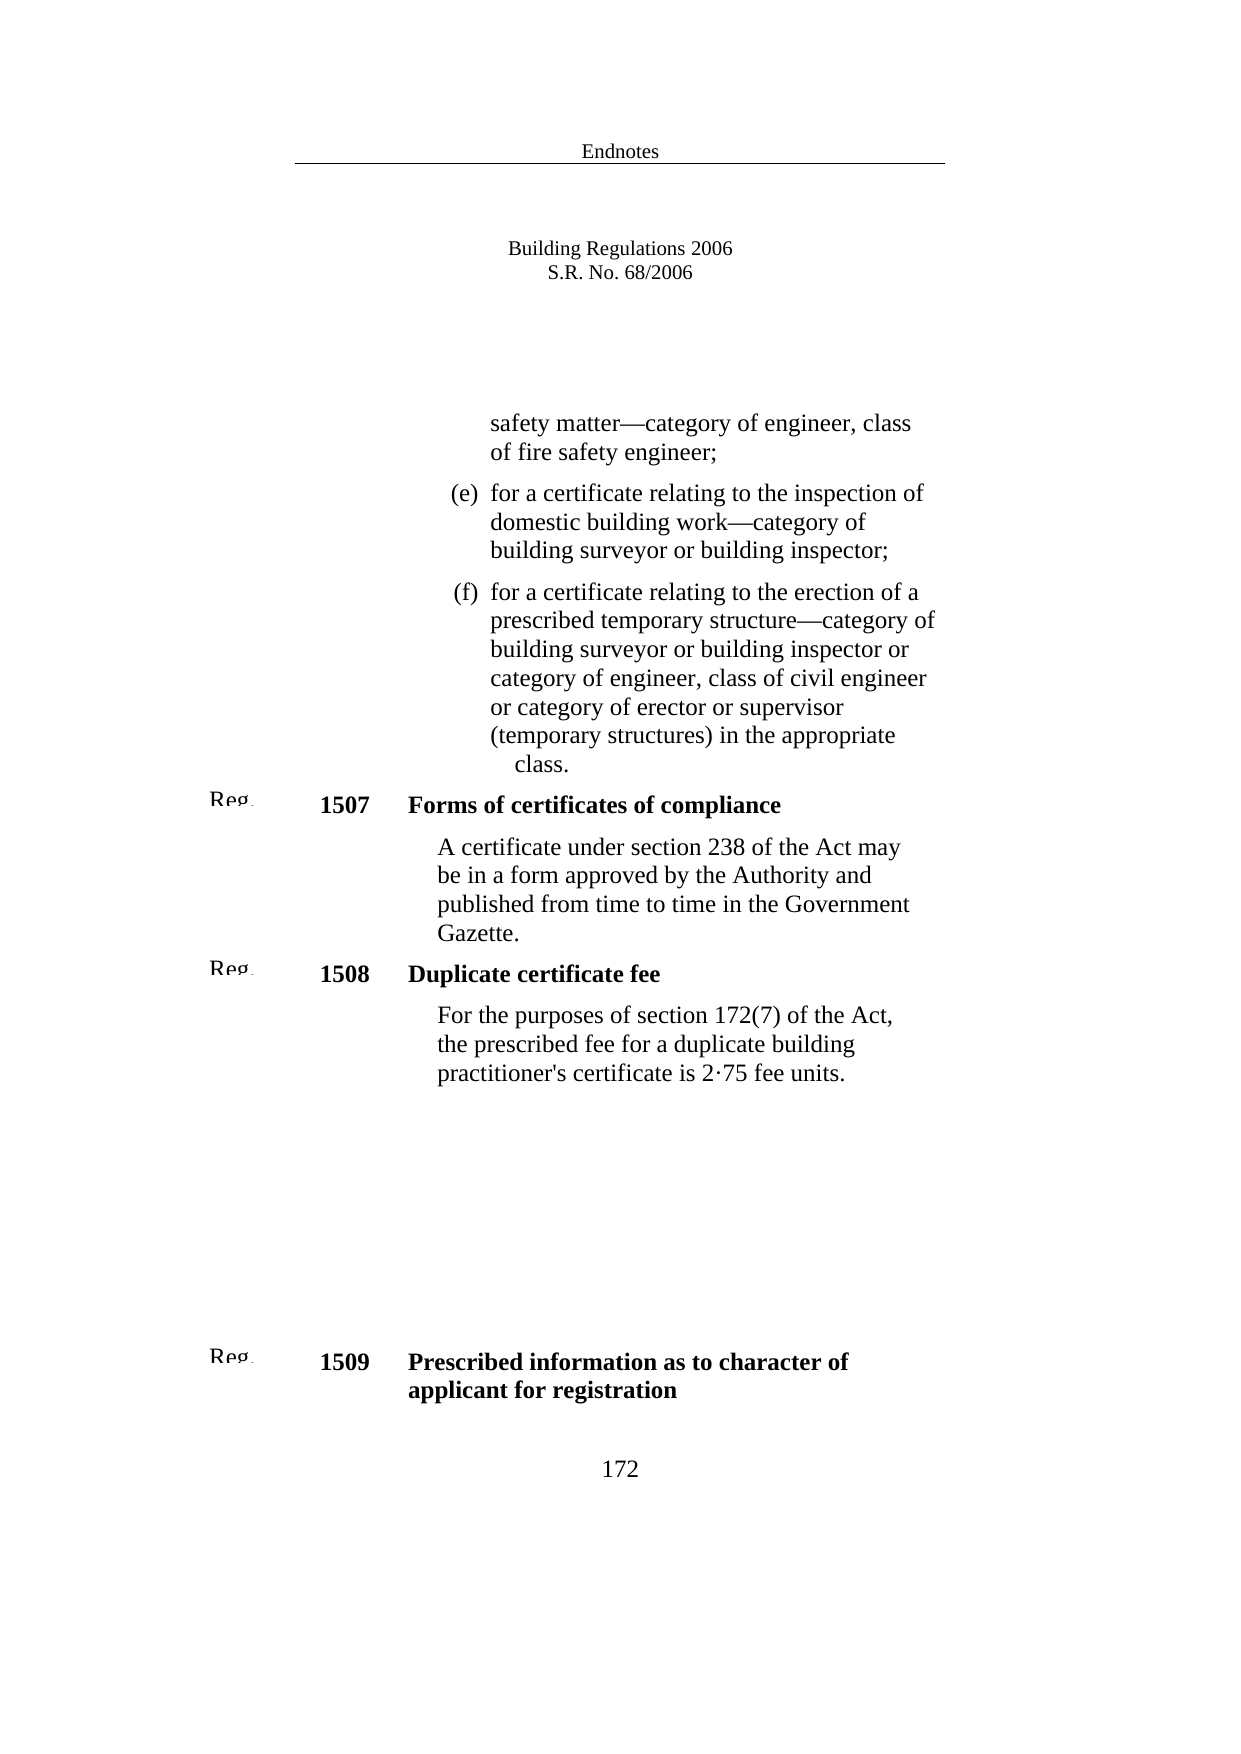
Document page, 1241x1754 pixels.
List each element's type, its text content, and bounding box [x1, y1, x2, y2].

subtitle (f) for a certificate relating to the erection of a prescribed temporary structure—category of building surveyor or building inspector or category of engineer, class of civil engineer or category of erector or supervisor (temporary structures) in the appropriate class. [295, 577, 945, 778]
subtitle 1507 Forms of certificates of compliance [295, 790, 945, 819]
text For the purposes of section 172(7) of the Act, the prescribed fee for a duplicate building practitioner's certificate is 2·75 fee units. [437, 1000, 945, 1087]
subtitle 1509 Prescribed information as to character of applicant for registration [295, 1347, 945, 1404]
subtitle 1508 Duplicate certificate fee [295, 959, 945, 988]
text A certificate under section 238 of the Act may be in a form approved by the Authority and published from time to time in the Government Gazette. [437, 832, 945, 947]
subtitle (e) for a certificate relating to the inspection of domestic building work—category of building surveyor or building inspector; [295, 478, 945, 564]
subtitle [295, 408, 945, 465]
